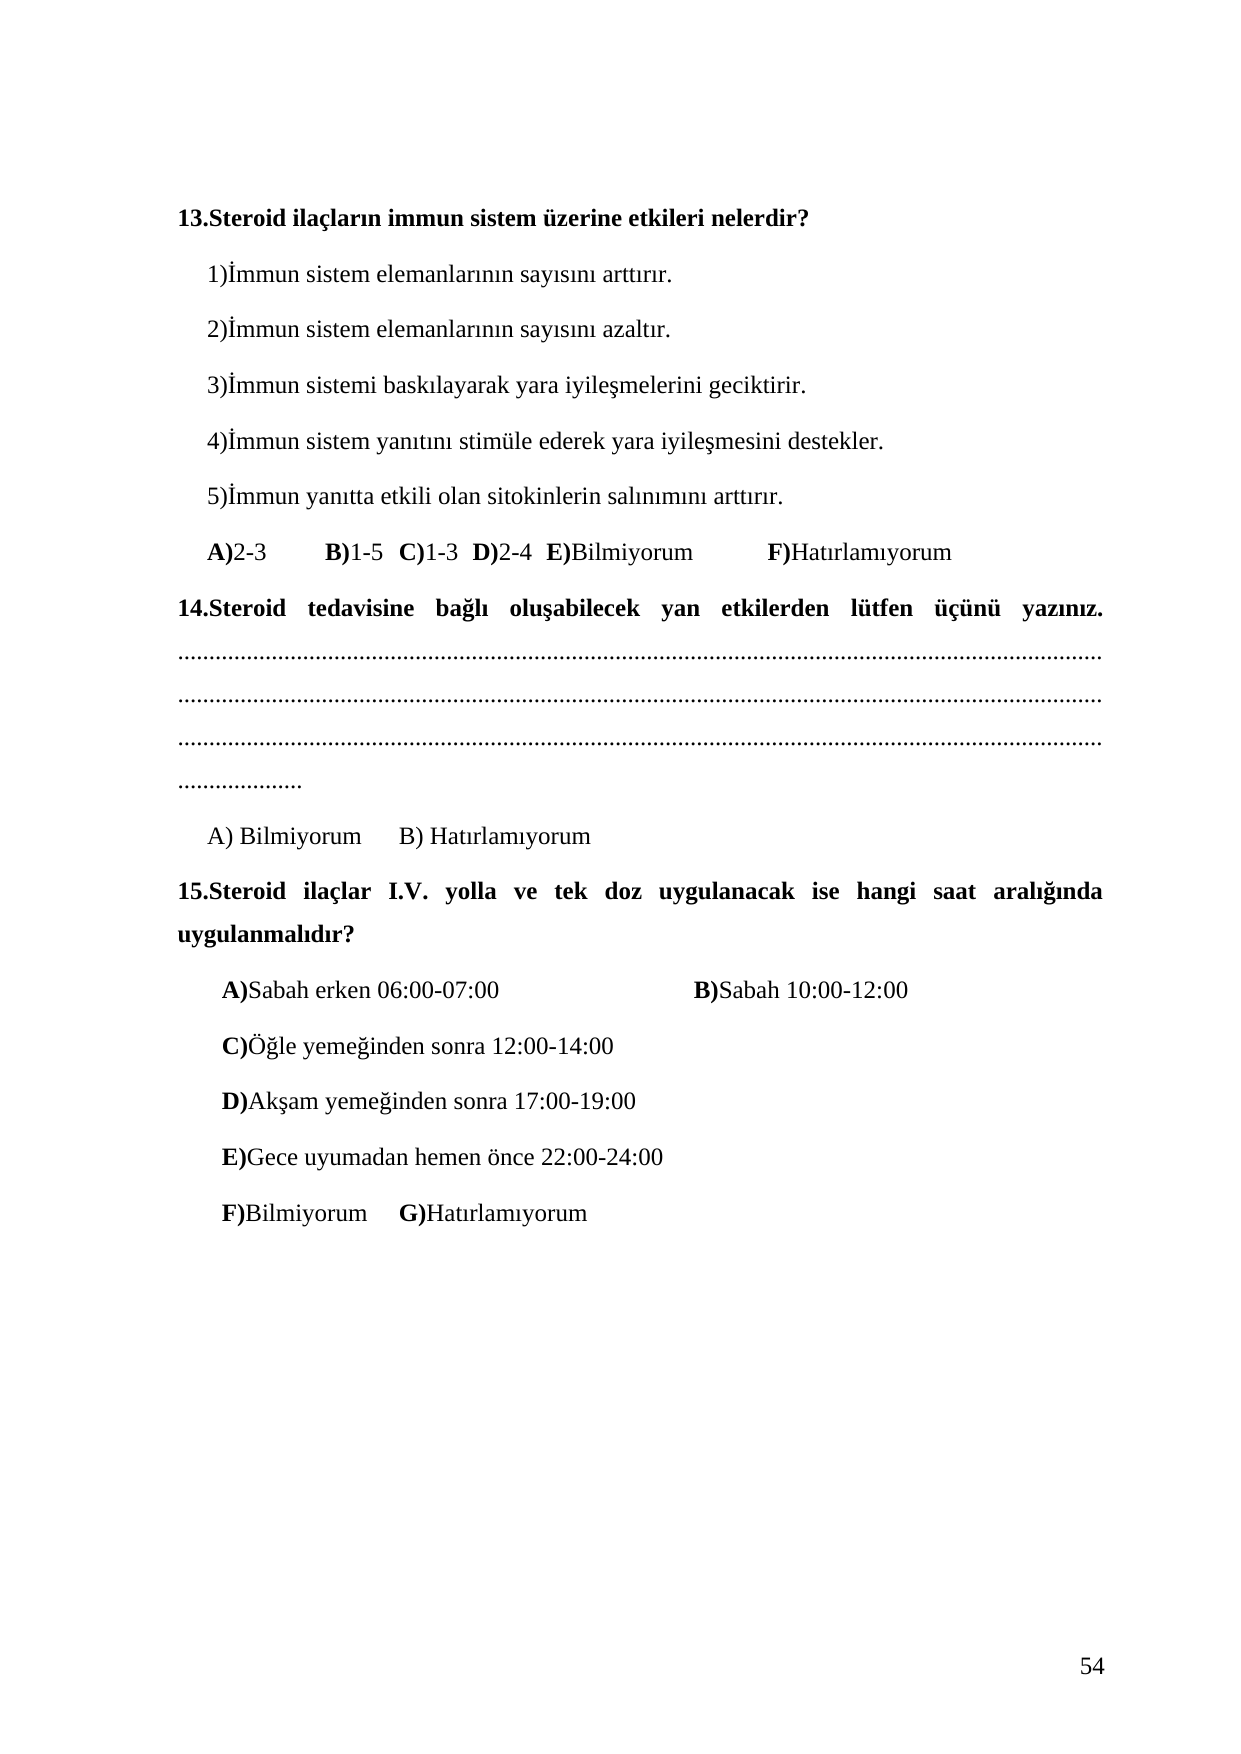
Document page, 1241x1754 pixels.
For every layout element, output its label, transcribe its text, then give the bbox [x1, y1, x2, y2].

text F)Bilmiyorum G)Hatırlamıyorum [222, 1198, 1104, 1226]
text 1)İmmun sistem elemanlarının sayısını arttırır. [207, 259, 1104, 288]
text C)Öğle yemeğinden sonra 12:00-14:00 [222, 1031, 1104, 1059]
text 4)İmmun sistem yanıtını stimüle ederek yara iyileşmesini destekler. [207, 426, 1104, 454]
text 14.Steroid tedavisine bağlı oluşabilecek yan etkilerden lütfen üçünü yazınız. ................................................................................................................................................................................................................................................................................................................................................................................................................................................................................ [177, 593, 1104, 794]
text A) Bilmiyorum B) Hatırlamıyorum [207, 821, 1104, 849]
text 5)İmmun yanıtta etkili olan sitokinlerin salınımını arttırır. [207, 481, 1104, 510]
text D)Akşam yemeğinden sonra 17:00-19:00 [222, 1086, 1104, 1115]
text A)Sabah erken 06:00-07:00 B)Sabah 10:00-12:00 [222, 975, 1104, 1004]
text 3)İmmun sistemi baskılayarak yara iyileşmelerini geciktirir. [207, 370, 1104, 399]
text 2)İmmun sistem elemanlarının sayısını azaltır. [207, 314, 1104, 343]
text 13.Steroid ilaçların immun sistem üzerine etkileri nelerdir? [177, 203, 1104, 232]
text A)2-3 B)1-5 C)1-3 D)2-4 E)Bilmiyorum F)Hatırlamıyorum [207, 537, 1104, 566]
text 15.Steroid ilaçlar I.V. yolla ve tek doz uygulanacak ise hangi saat aralığında uygulanmalıdır? [177, 876, 1104, 948]
text E)Gece uyumadan hemen önce 22:00-24:00 [222, 1142, 1104, 1171]
